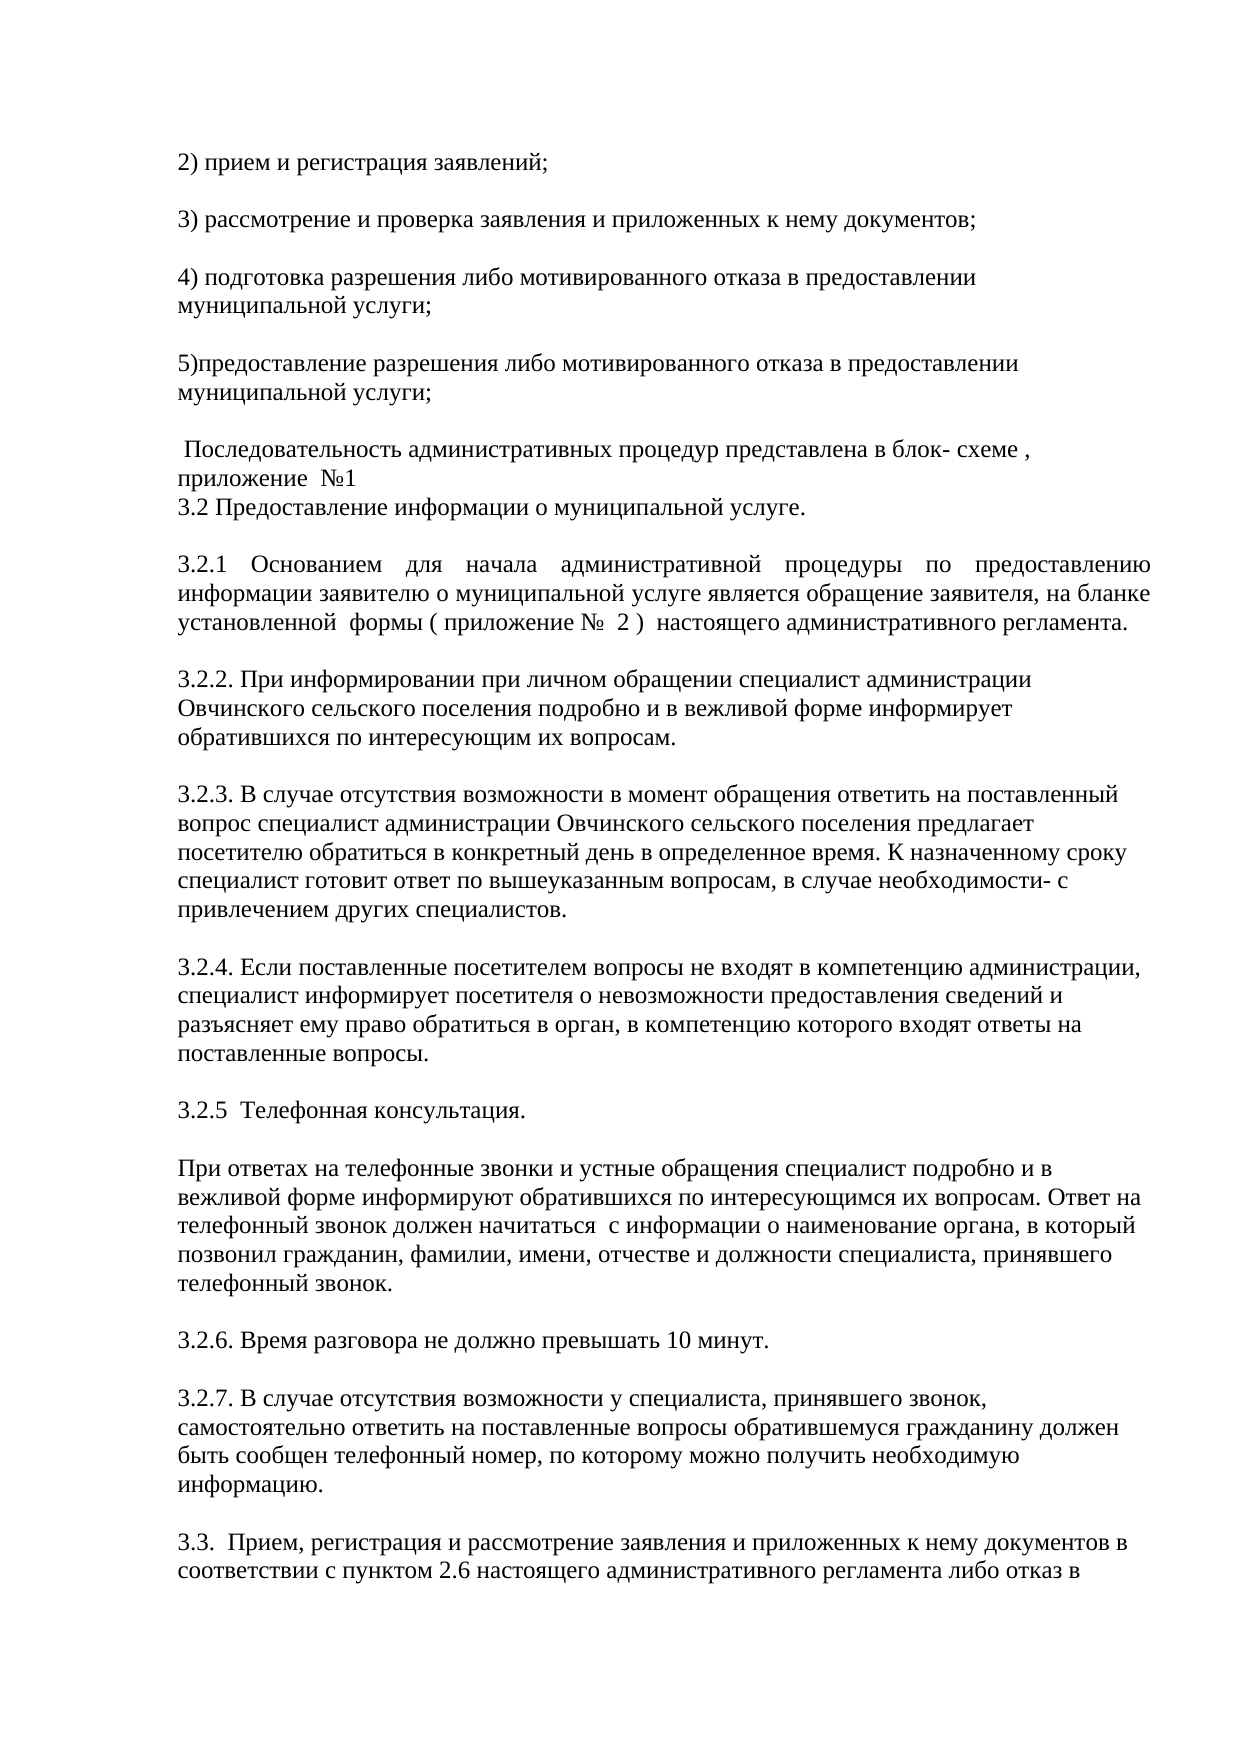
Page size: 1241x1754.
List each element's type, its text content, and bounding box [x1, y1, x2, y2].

text 3.2.7. В случае отсутствия возможности у специалиста, принявшего звонок, самостоятельно ответить на поставленные вопросы обратившемуся гражданину должен быть сообщен телефонный номер, по которому можно получить необходимую информацию. [177, 1383, 1152, 1498]
text 3.2.5 Телефонная консультация. [177, 1096, 1152, 1124]
text 3.2.2. При информировании при личном обращении специалист администрации Овчинского сельского поселения подробно и в вежливой форме информирует обратившихся по интересующим их вопросам. [177, 664, 1152, 751]
text При ответах на телефонные звонки и устные обращения специалист подробно и в вежливой форме информируют обратившихся по интересующимся их вопросам. Ответ на телефонный звонок должен начитаться с информации о наименование органа, в который позвонил гражданин, фамилии, имени, отчестве и должности специалиста, принявшего телефонный звонок. [177, 1153, 1152, 1297]
text 3.2.4. Если поставленные посетителем вопросы не входят в компетенцию администрации, специалист информирует посетителя о невозможности предоставления сведений и разъясняет ему право обратиться в орган, в компетенцию которого входят ответы на поставленные вопросы. [177, 952, 1152, 1067]
text 2) прием и регистрация заявлений; [177, 147, 1152, 176]
text 5)предоставление разрешения либо мотивированного отказа в предоставлении муниципальной услуги; [177, 348, 1152, 406]
text 3.2.1 Основанием для начала административной процедуры по предоставлению информации заявителю о муниципальной услуге является обращение заявителя, на бланке установленной формы ( приложение № 2 ) настоящего административного регламента. [177, 549, 1152, 636]
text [177, 1527, 1152, 1584]
text 4) подготовка разрешения либо мотивированного отказа в предоставлении муниципальной услуги; [177, 262, 1152, 319]
text Последовательность административных процедур представлена в блок- схеме , приложение №1 [177, 434, 1152, 492]
text 3.2.3. В случае отсутствия возможности в момент обращения ответить на поставленный вопрос специалист администрации Овчинского сельского поселения предлагает посетителю обратиться в конкретный день в определенное время. К назначенному сроку специалист готовит ответ по вышеуказанным вопросам, в случае необходимости- с привлечением других специалистов. [177, 779, 1152, 923]
text 3.2 Предоставление информации о муниципальной услуге. [177, 492, 1152, 521]
text 3) рассмотрение и проверка заявления и приложенных к нему документов; [177, 204, 1152, 233]
text 3.2.6. Время разговора не должно превышать 10 минут. [177, 1326, 1152, 1354]
